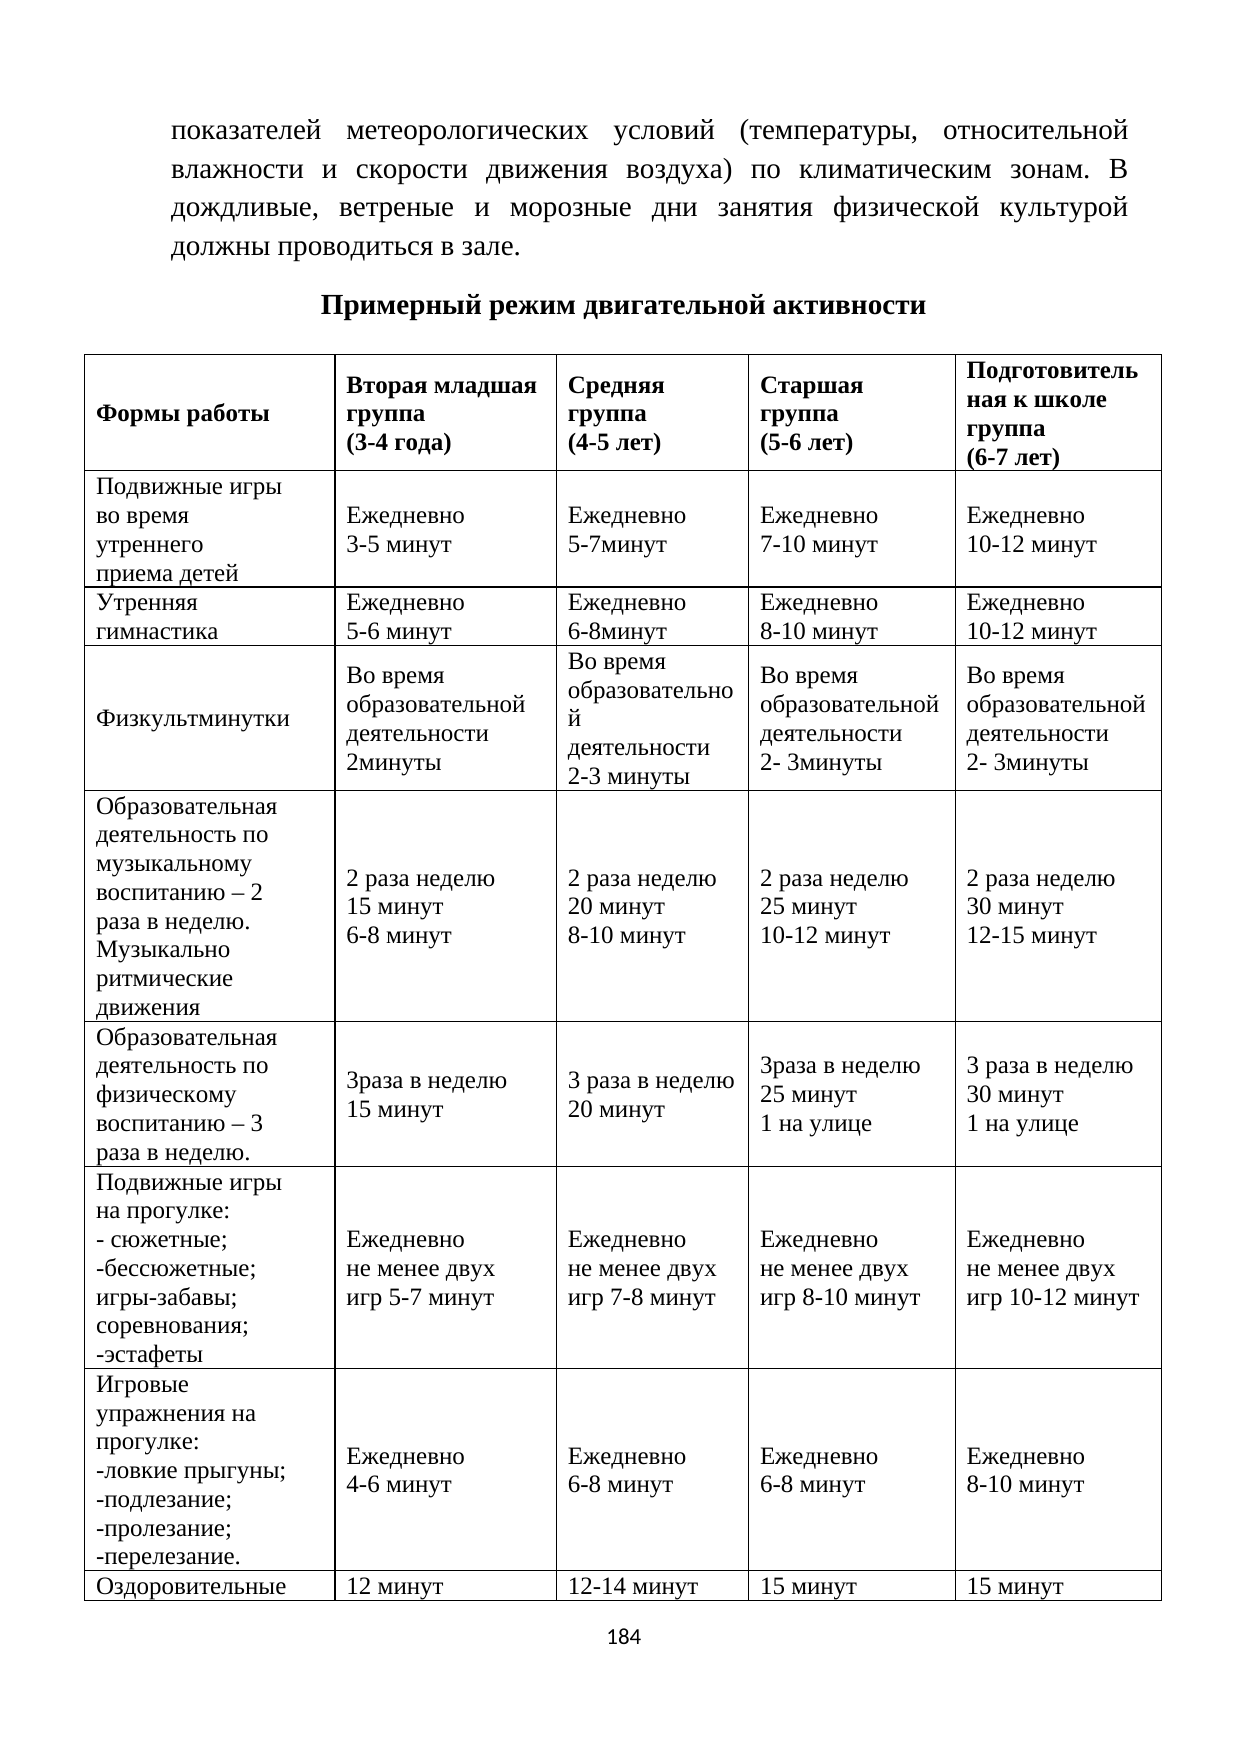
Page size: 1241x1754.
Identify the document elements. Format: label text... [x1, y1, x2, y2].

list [133, 112, 1129, 261]
table_cell Ежедневно не менее двух игр 10-12 минут [956, 1167, 1161, 1368]
table_cell Во время образовательной деятельности 2- 3минуты [749, 646, 955, 790]
table_cell Ежедневно 8-10 минут [956, 1369, 1161, 1570]
table_cell Игровые упражнения на прогулке: -ловкие прыгуны; -подлезание; -пролезание; -перелезание. [85, 1369, 334, 1570]
table_cell 2 раза неделю 30 минут 12-15 минут [956, 791, 1161, 1021]
table_cell Во время образовательной деятельности 2минуты [336, 646, 556, 790]
table_header Старшая группа (5-6 лет) [749, 355, 955, 470]
table_cell Ежедневно 7-10 минут [749, 471, 955, 586]
text Примерный режим двигательной активности [96, 287, 1152, 321]
table_cell 2 раза неделю 15 минут 6-8 минут [336, 791, 556, 1021]
table_cell Подвижные игры во время утреннего приема детей [85, 471, 334, 586]
table_cell Ежедневно 6-8 минут [557, 1369, 748, 1570]
table_cell Во время образовательной деятельности 2- 3минуты [956, 646, 1161, 790]
table_cell Ежедневно 3-5 минут [336, 471, 556, 586]
table_cell Ежедневно 5-7минут [557, 471, 748, 586]
table_cell Образовательная деятельность по физическому воспитанию – 3 раза в неделю. [85, 1022, 334, 1166]
table_cell Ежедневно не менее двух игр 5-7 минут [336, 1167, 556, 1368]
table_cell Утренняя гимнастика [85, 588, 334, 645]
table_cell Ежедневно 5-6 минут [336, 588, 556, 645]
table_cell 3раза в неделю 15 минут [336, 1022, 556, 1166]
table_cell 15 минут [749, 1571, 955, 1600]
table_header Подготовительная к школе группа (6-7 лет) [956, 355, 1161, 470]
table_header Формы работы [85, 355, 334, 470]
table_cell Ежедневно 4-6 минут [336, 1369, 556, 1570]
table_header Средняя группа (4-5 лет) [557, 355, 748, 470]
table_cell Ежедневно 10-12 минут [956, 588, 1161, 645]
table_header Вторая младшая группа (3-4 года) [336, 355, 556, 470]
table_cell Образовательная деятельность по музыкальному воспитанию – 2 раза в неделю. Музыкально ритмические движения [85, 791, 334, 1021]
table_cell 15 минут [956, 1571, 1161, 1600]
table_cell 12-14 минут [557, 1571, 748, 1600]
table_cell Ежедневно 6-8минут [557, 588, 748, 645]
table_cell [85, 1571, 334, 1600]
table_cell 2 раза неделю 25 минут 10-12 минут [749, 791, 955, 1021]
table_cell Ежедневно 10-12 минут [956, 471, 1161, 586]
table_cell Ежедневно 8-10 минут [749, 588, 955, 645]
table_cell Во время образовательной деятельности 2-3 минуты [557, 646, 748, 790]
table_cell Физкультминутки [85, 646, 334, 790]
table_cell 3 раза в неделю 20 минут [557, 1022, 748, 1166]
table_cell Ежедневно не менее двух игр 7-8 минут [557, 1167, 748, 1368]
table_cell 3 раза в неделю 30 минут 1 на улице [956, 1022, 1161, 1166]
table_cell 12 минут [336, 1571, 556, 1600]
table_cell Ежедневно не менее двух игр 8-10 минут [749, 1167, 955, 1368]
table_cell Подвижные игры на прогулке: - сюжетные; -бессюжетные; игры-забавы; соревнования; -эстафеты [85, 1167, 334, 1368]
table_cell 2 раза неделю 20 минут 8-10 минут [557, 791, 748, 1021]
table_cell 3раза в неделю 25 минут 1 на улице [749, 1022, 955, 1166]
table_cell Ежедневно 6-8 минут [749, 1369, 955, 1570]
